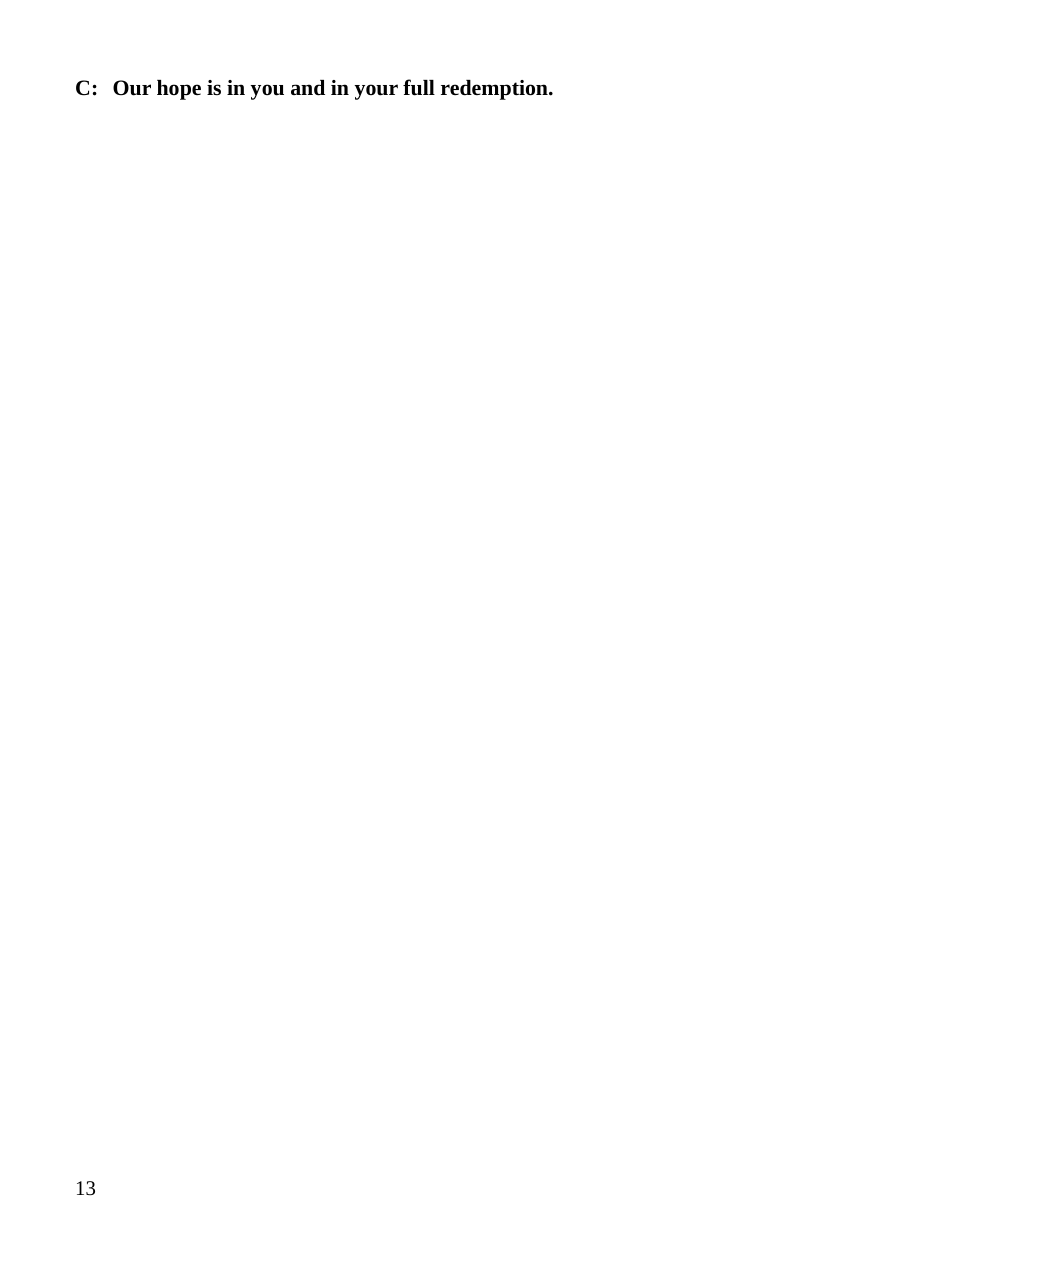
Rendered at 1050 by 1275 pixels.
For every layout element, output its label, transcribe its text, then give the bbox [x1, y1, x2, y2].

text C: Our hope is in you and in your full redemption. [75, 75, 975, 100]
